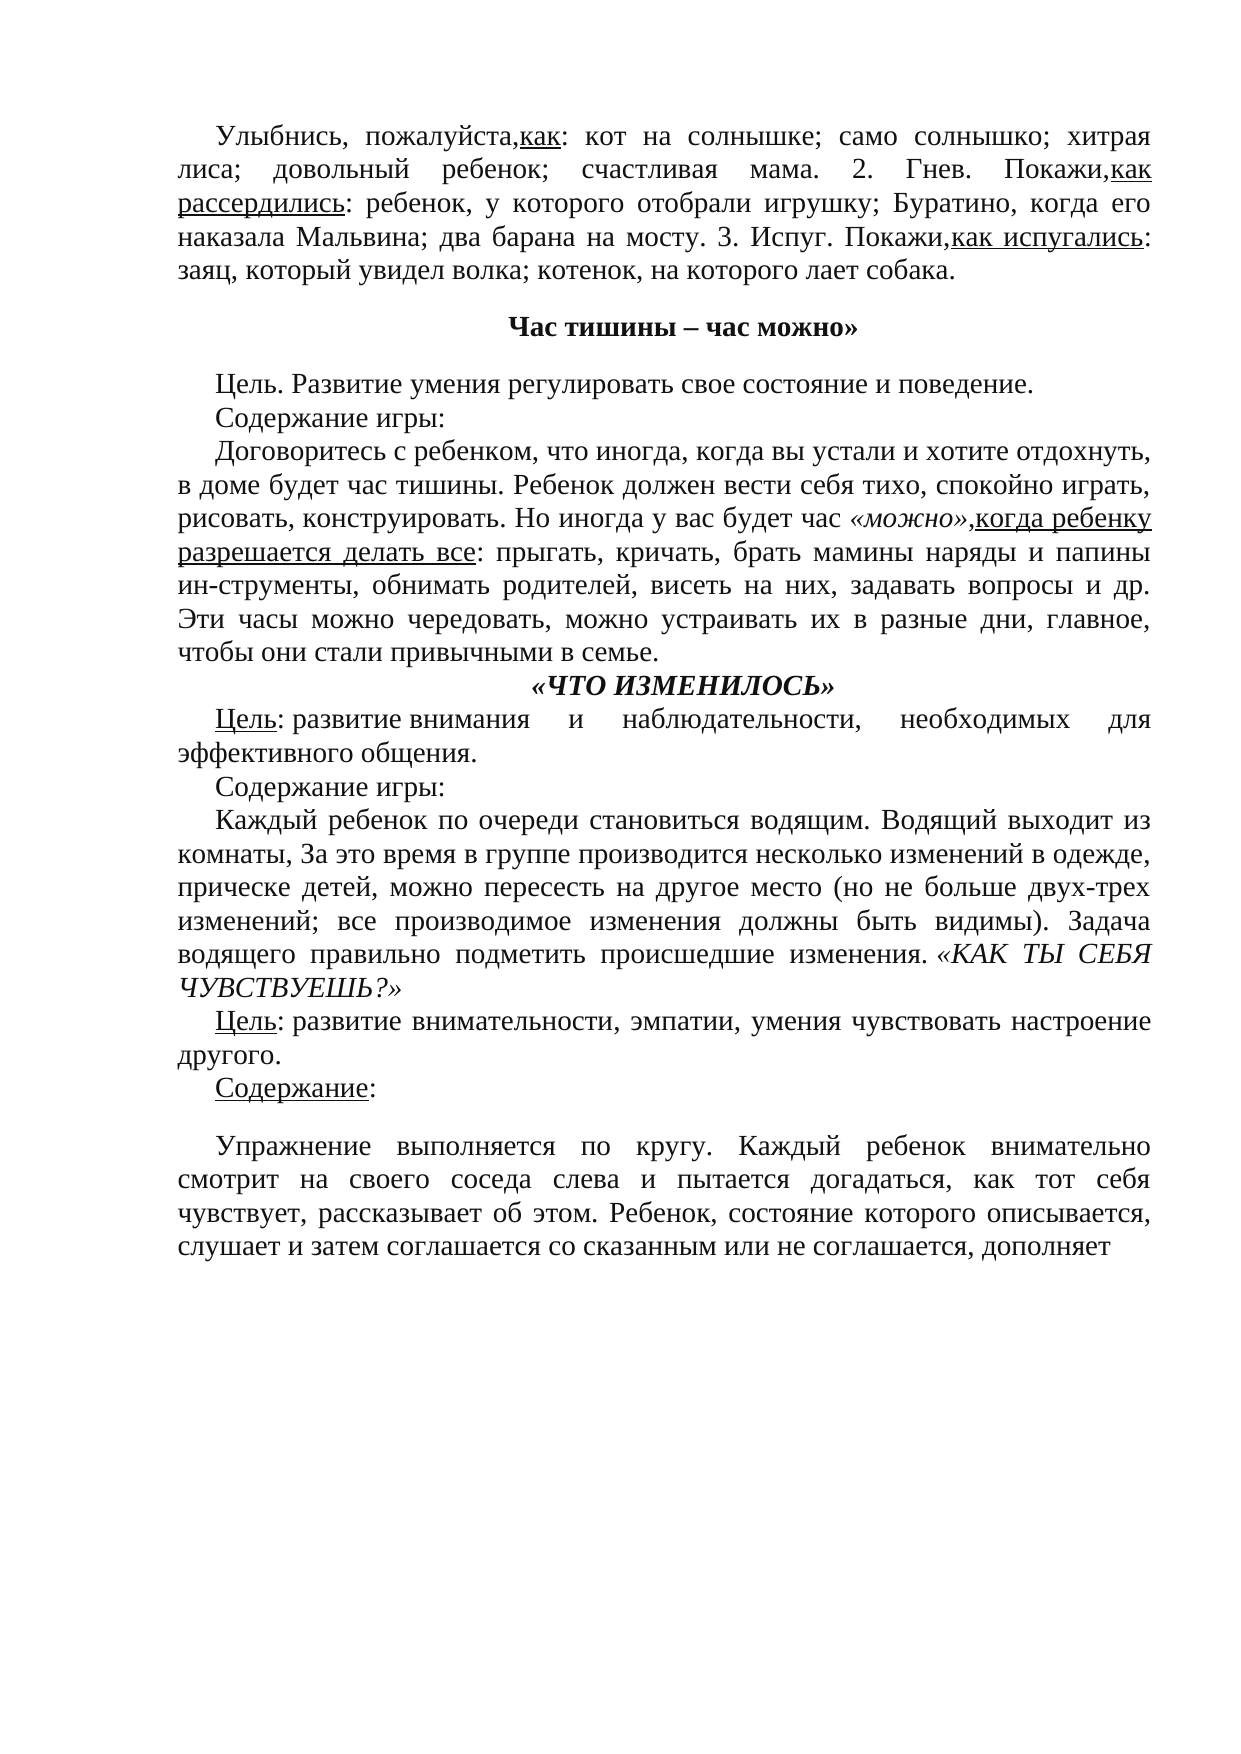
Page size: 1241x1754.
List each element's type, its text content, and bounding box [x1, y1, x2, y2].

text «ЧТО ИЗМЕНИЛОСЬ» [177, 668, 1152, 702]
text Содержание игры: [177, 400, 1152, 433]
text Договоритесь с ребенком, что иногда, когда вы устали и хотите отдохнуть, в доме будет час тишины. Ребенок должен вести себя тихо, спокойно играть, рисовать, конструировать. Но иногда у вас будет час «можно»,когда ребенку разрешается делать все: прыгать, кричать, брать мамины наряды и папины ин-струменты, обнимать родителей, висеть на них, задавать вопросы и др. Эти часы можно чередовать, можно устраивать их в разные дни, главное, чтобы они стали привычными в семье. [177, 433, 1152, 668]
text Цель. Развитие умения регулировать свое состояние и поведение. [177, 366, 1152, 400]
text Содержание: [177, 1071, 1152, 1104]
text Час тишины – час можно» [177, 309, 1152, 343]
text Каждый ребенок по очереди становиться водящим. Водящий выходит из комнаты, За это время в группе производится несколько изменений в одежде, прическе детей, можно пересесть на другое место (но не больше двух-трех изменений; все производимое изменения должны быть видимы). Задача водящего правильно подметить происшедшие изменения. «КАК ТЫ СЕБЯ ЧУВСТВУЕШЬ?» [177, 802, 1152, 1003]
text Упражнение выполняется по кругу. Каждый ребенок внимательно смотрит на своего соседа слева и пытается догадаться, как тот себя чувствует, рассказывает об этом. Ребенок, состояние которого описывается, слушает и затем соглашается со сказанным или не соглашается, дополняет [177, 1128, 1152, 1262]
text Цель: развитие внимательности, эмпатии, умения чувствовать настроение другого. [177, 1003, 1152, 1071]
text Улыбнись, пожалуйста,как: кот на солнышке; само солнышко; хитрая лиса; довольный ребенок; счастливая мама. 2. Гнев. Покажи,как рассердились: ребенок, у которого отобрали игрушку; Буратино, когда его наказала Мальвина; два барана на мосту. 3. Испуг. Покажи,как испугались: заяц, который увидел волка; котенок, на которого лает собака. [177, 118, 1152, 286]
text Цель: развитие внимания и наблюдательности, необходимых для эффективного общения. [177, 702, 1152, 769]
text Содержание игры: [177, 769, 1152, 802]
